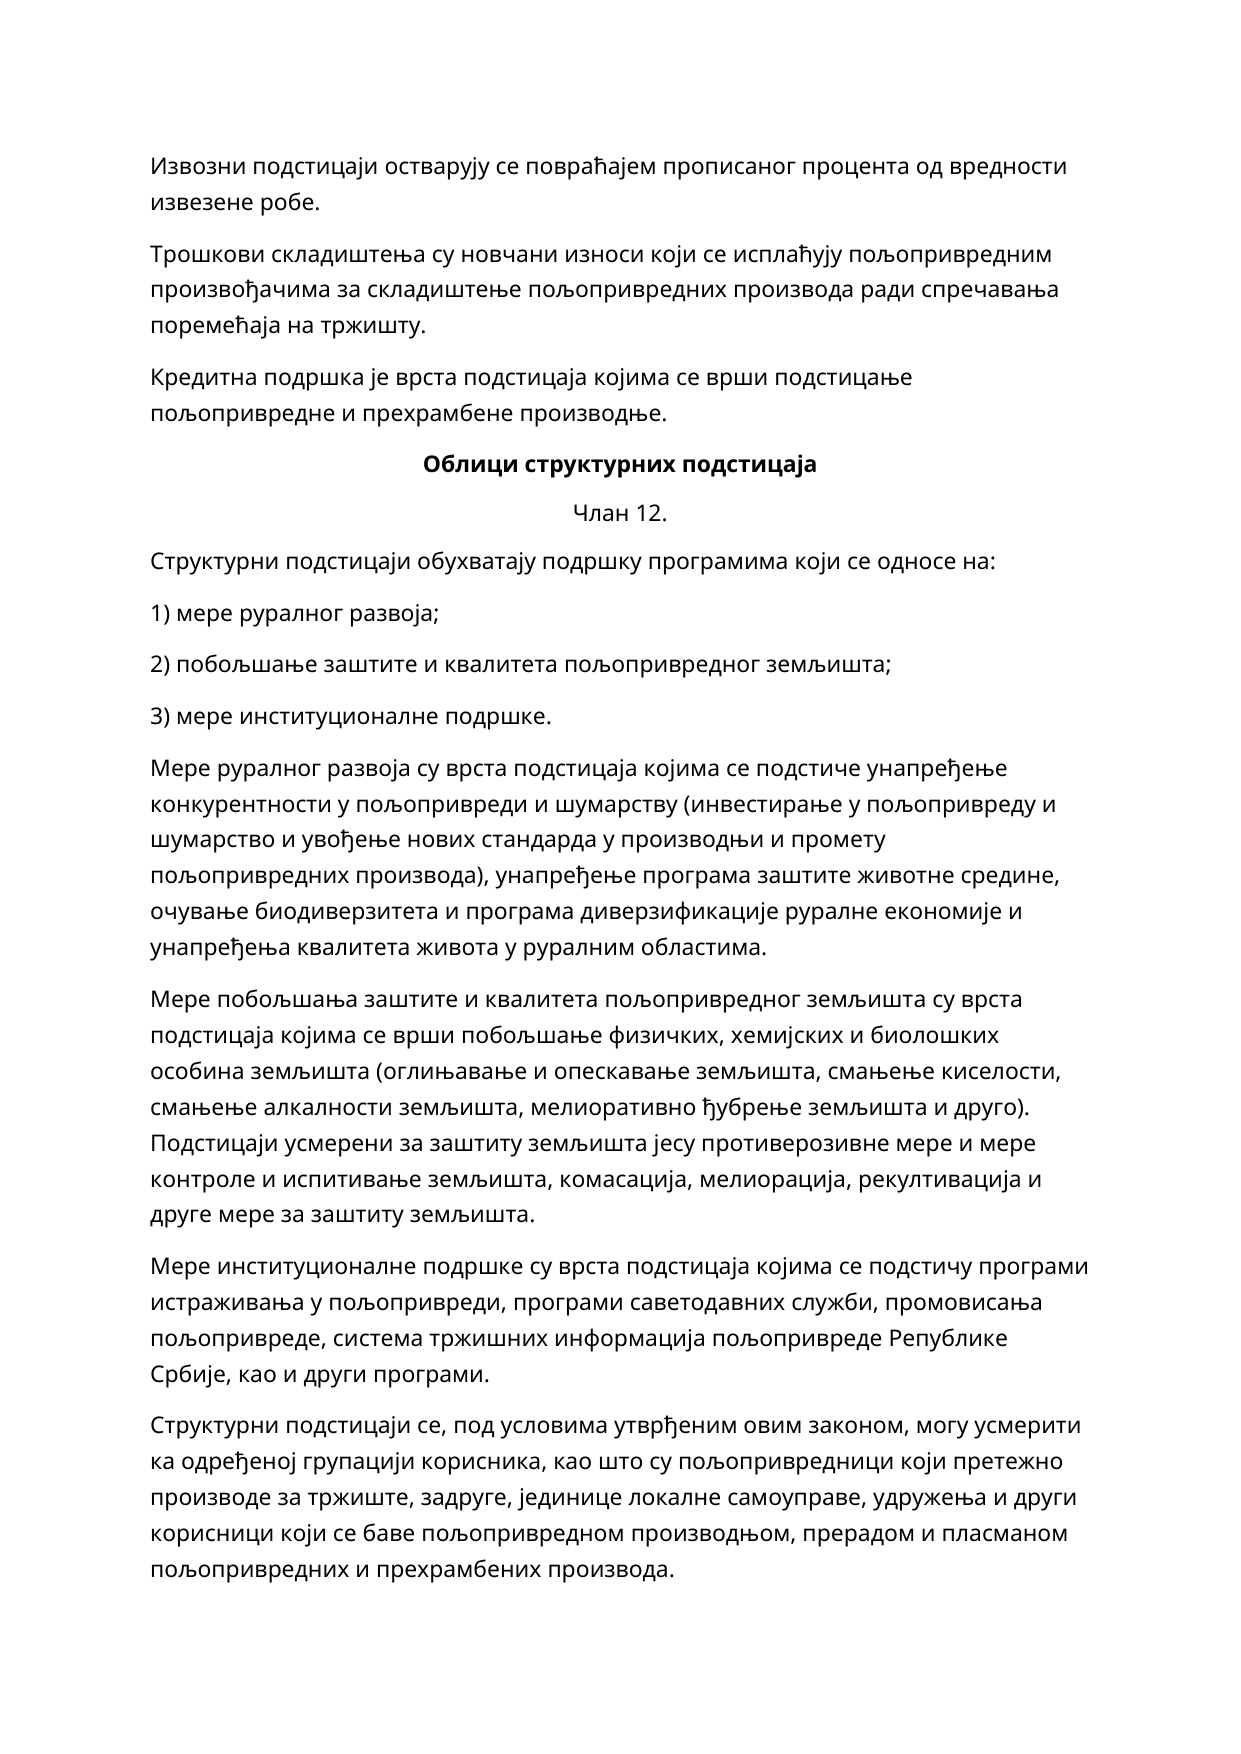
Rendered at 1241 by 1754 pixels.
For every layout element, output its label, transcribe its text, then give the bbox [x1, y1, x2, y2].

text 3) мере институционалне подршке. [150, 700, 1090, 731]
text Структурни подстицаји обухватају подршку програмима који се односе на: [150, 545, 1090, 577]
text Облици структурних подстицаја [150, 448, 1090, 480]
text Мере побољшања заштите и квалитета пољопривредног земљишта су врста подстицаја којима се врши побољшање физичких, хемијских и биолошких особина земљишта (оглињавање и опескавање земљишта, смањење киселости, смањење алкалности земљишта, мелиоративно ђубрење земљишта и друго). Подстицаји усмерени за заштиту земљишта јесу противерозивне мере и мере контроле и испитивање земљишта, комасација, мелиорација, рекултивација и друге мере за заштиту земљишта. [150, 983, 1090, 1230]
text 2) побољшање заштите и квалитета пољопривредног земљишта; [150, 648, 1090, 680]
text Кредитна подршка је врста подстицаја којима се врши подстицање пољопривредне и прехрамбене производње. [150, 361, 1090, 428]
text Члан 12. [150, 497, 1090, 528]
text 1) мере руралног развоја; [150, 597, 1090, 628]
text Мере руралног развоја су врста подстицаја којима се подстиче унапређење конкурентности у пољопривреди и шумарству (инвестирање у пољопривреду и шумарство и увођење нових стандарда у производњи и промету пољопривредних производа), унапређење програма заштите животне средине, очување биодиверзитета и програма диверзификације руралне економије и унапређења квалитета живота у руралним областима. [150, 752, 1090, 962]
text Мере институционалне подршке су врста подстицаја којима се подстичу програми истраживања у пољопривреди, програми саветодавних служби, промовисања пољопривреде, система тржишних информација пољопривреде Републике Србије, као и други програми. [150, 1250, 1090, 1389]
text Извозни подстицаји остварују се повраћајем прописаног процента од вредности извезене робе. [150, 150, 1090, 217]
text Структурни подстицаји се, под условима утврђеним овим законом, могу усмерити ка одређеној групацији корисника, као што су пољопривредници који претежно производе за тржиште, задруге, јединице локалне самоуправе, удружења и други корисници који се баве пољопривредном производњом, прерадом и пласманом пољопривредних и прехрамбених производа. [150, 1409, 1090, 1584]
text Трошкови складиштења су новчани износи који се исплаћују пољопривредним произвођачима за складиштење пољопривредних производа ради спречавања поремећаја на тржишту. [150, 237, 1090, 341]
